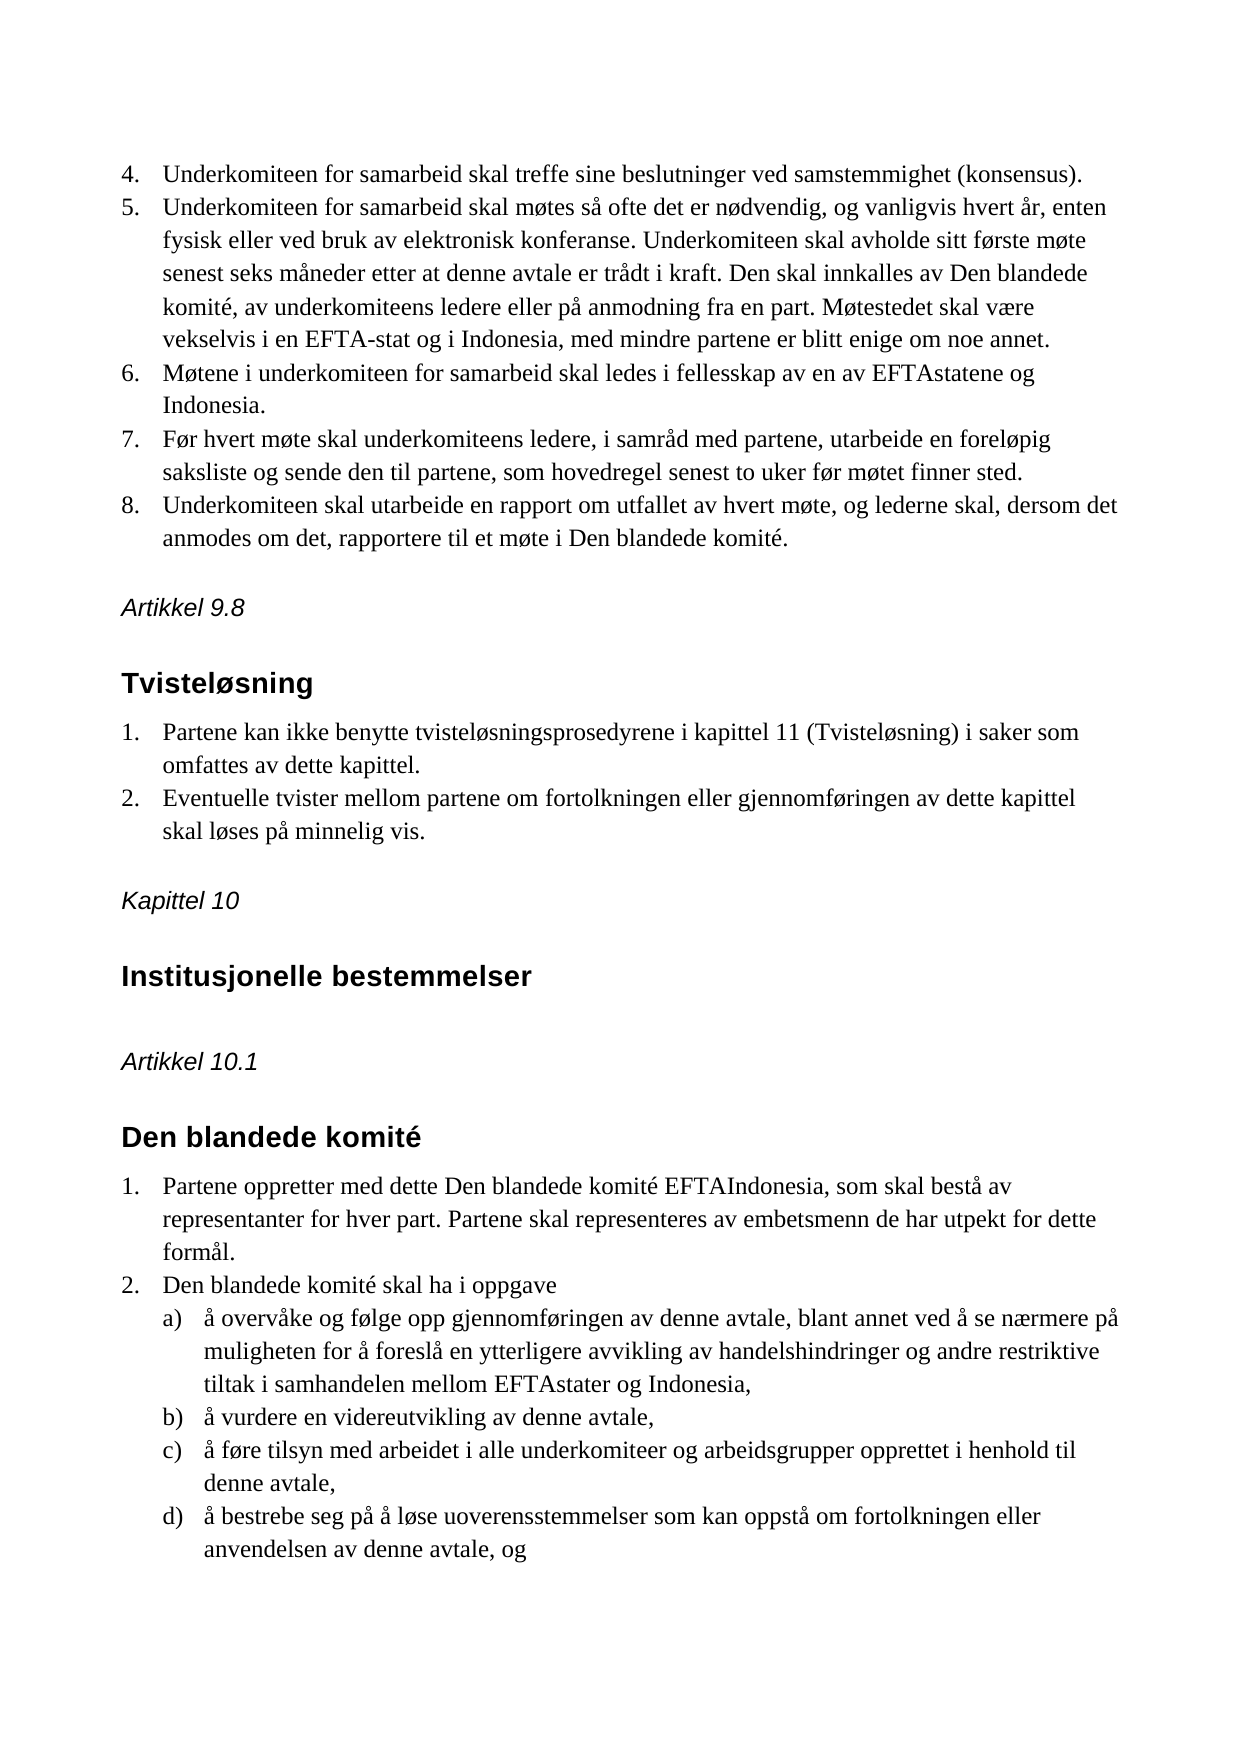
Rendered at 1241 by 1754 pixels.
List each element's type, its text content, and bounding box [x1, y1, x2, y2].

list 7. Før hvert møte skal underkomiteens ledere, i samråd med partene, utarbeide en foreløpig saksliste og sende den til partene, som hovedregel senest to uker før møtet finner sted. [121, 424, 1119, 485]
list 4. Underkomiteen for samarbeid skal treffe sine beslutninger ved samstemmighet (konsensus). [121, 159, 1119, 188]
subtitle Tvisteløsning [121, 666, 1119, 699]
list c) å føre tilsyn med arbeidet i alle underkomiteer og arbeidsgrupper opprettet i henhold til denne avtale, [162, 1435, 1119, 1497]
list a) å overvåke og følge opp gjennomføringen av denne avtale, blant annet ved å se nærmere på muligheten for å foreslå en ytterligere avvikling av handelshindringer og andre restriktive tiltak i samhandelen mellom EFTAstater og Indonesia, [162, 1303, 1119, 1398]
list 8. Underkomiteen skal utarbeide en rapport om utfallet av hvert møte, og lederne skal, dersom det anmodes om det, rapportere til et møte i Den blandede komité. [121, 490, 1119, 551]
list 1. Partene oppretter med dette Den blandede komité EFTAIndonesia, som skal bestå av representanter for hver part. Partene skal representeres av embetsmenn de har utpekt for dette formål. [121, 1171, 1119, 1266]
list 1. Partene kan ikke benytte tvisteløsningsprosedyrene i kapittel 11 (Tvisteløsning) i saker som omfattes av dette kapittel. [121, 717, 1119, 778]
list d) å bestrebe seg på å løse uoverensstemmelser som kan oppstå om fortolkningen eller anvendelsen av denne avtale, og [162, 1501, 1119, 1563]
subtitle Institusjonelle bestemmelser [121, 959, 1119, 992]
list 6. Møtene i underkomiteen for samarbeid skal ledes i fellesskap av en av EFTAstatene og Indonesia. [121, 358, 1119, 419]
list 2. Den blandede komité skal ha i oppgave [121, 1270, 1119, 1299]
text Artikkel 10.1 [121, 1047, 1119, 1076]
list b) å vurdere en videreutvikling av denne avtale, [162, 1402, 1119, 1431]
subtitle Den blandede komité [121, 1120, 1119, 1153]
list 2. Eventuelle tvister mellom partene om fortolkningen eller gjennomføringen av dette kapittel skal løses på minnelig vis. [121, 783, 1119, 844]
text Kapittel 10 [121, 886, 1119, 915]
text Artikkel 9.8 [121, 593, 1119, 622]
list 5. Underkomiteen for samarbeid skal møtes så ofte det er nødvendig, og vanligvis hvert år, enten fysisk eller ved bruk av elektronisk konferanse. Underkomiteen skal avholde sitt første møte senest seks måneder etter at denne avtale er trådt i kraft. Den skal innkalles av Den blandede komité, av underkomiteens ledere eller på anmodning fra en part. Møtestedet skal være vekselvis i en EFTA-stat og i Indonesia, med mindre partene er blitt enige om noe annet. [121, 192, 1119, 353]
